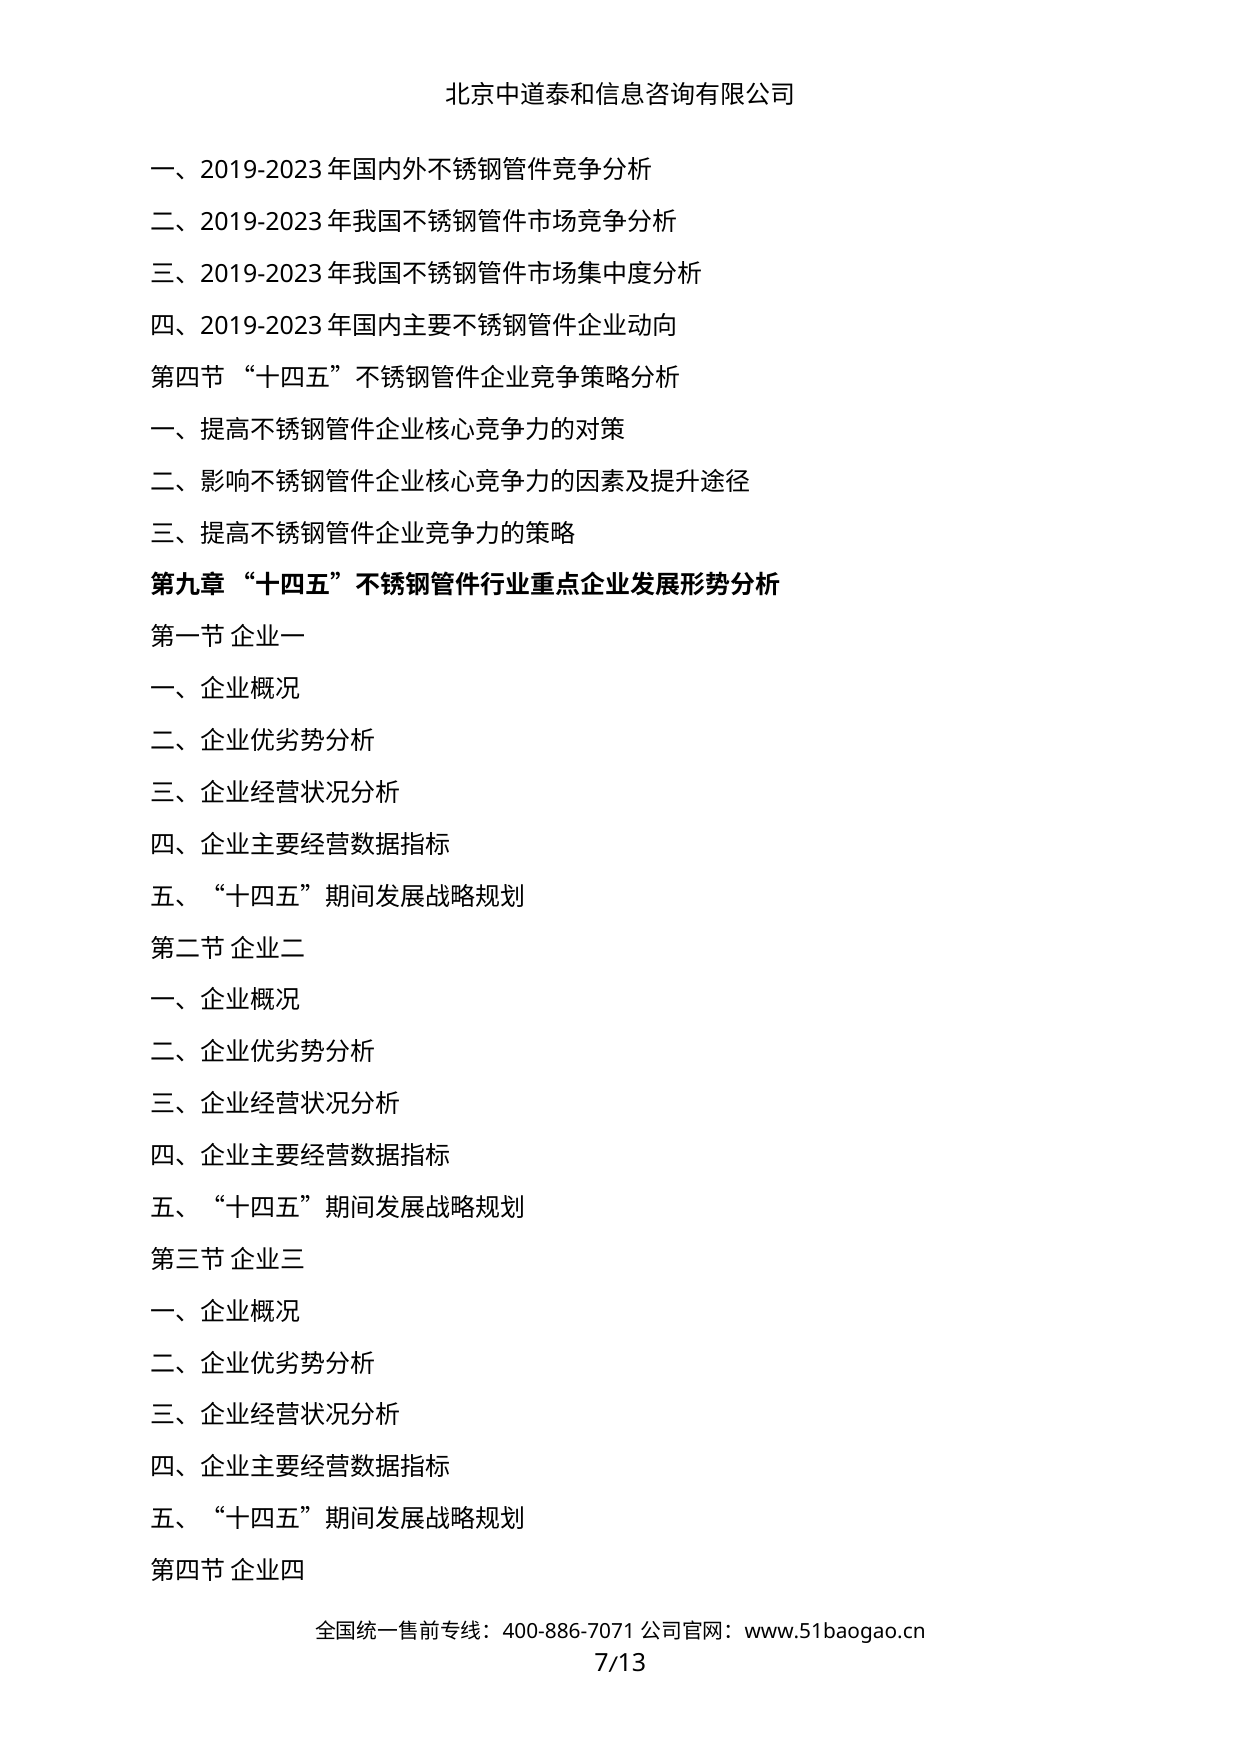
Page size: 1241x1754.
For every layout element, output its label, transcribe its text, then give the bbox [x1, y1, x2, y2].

text 第一节 企业一 [150, 617, 1090, 653]
text 三、企业经营状况分析 [150, 1084, 1090, 1120]
text 四、企业主要经营数据指标 [150, 1136, 1090, 1172]
text 三、提高不锈钢管件企业竞争力的策略 [150, 513, 1090, 549]
text 一、2019-2023年国内外不锈钢管件竞争分析 [150, 150, 1090, 186]
text 一、企业概况 [150, 980, 1090, 1016]
text 第四节 “十四五”不锈钢管件企业竞争策略分析 [150, 357, 1090, 394]
text 四、企业主要经营数据指标 [150, 1447, 1090, 1483]
text 三、2019-2023年我国不锈钢管件市场集中度分析 [150, 254, 1090, 290]
text 五、“十四五”期间发展战略规划 [150, 1187, 1090, 1224]
text 五、“十四五”期间发展战略规划 [150, 1499, 1090, 1535]
text 一、提高不锈钢管件企业核心竞争力的对策 [150, 409, 1090, 446]
text 二、2019-2023年我国不锈钢管件市场竞争分析 [150, 202, 1090, 238]
text 二、企业优劣势分析 [150, 721, 1090, 757]
text 第九章 “十四五”不锈钢管件行业重点企业发展形势分析 [150, 565, 1090, 601]
text 四、企业主要经营数据指标 [150, 824, 1090, 861]
text 第二节 企业二 [150, 928, 1090, 964]
text 一、企业概况 [150, 669, 1090, 705]
text 第四节 企业四 [150, 1551, 1090, 1587]
text 二、影响不锈钢管件企业核心竞争力的因素及提升途径 [150, 461, 1090, 497]
text 三、企业经营状况分析 [150, 772, 1090, 809]
text 四、2019-2023年国内主要不锈钢管件企业动向 [150, 306, 1090, 342]
text 二、企业优劣势分析 [150, 1343, 1090, 1379]
text 二、企业优劣势分析 [150, 1032, 1090, 1068]
text 第三节 企业三 [150, 1239, 1090, 1276]
text 五、“十四五”期间发展战略规划 [150, 876, 1090, 912]
text 三、企业经营状况分析 [150, 1395, 1090, 1431]
text 一、企业概况 [150, 1291, 1090, 1327]
